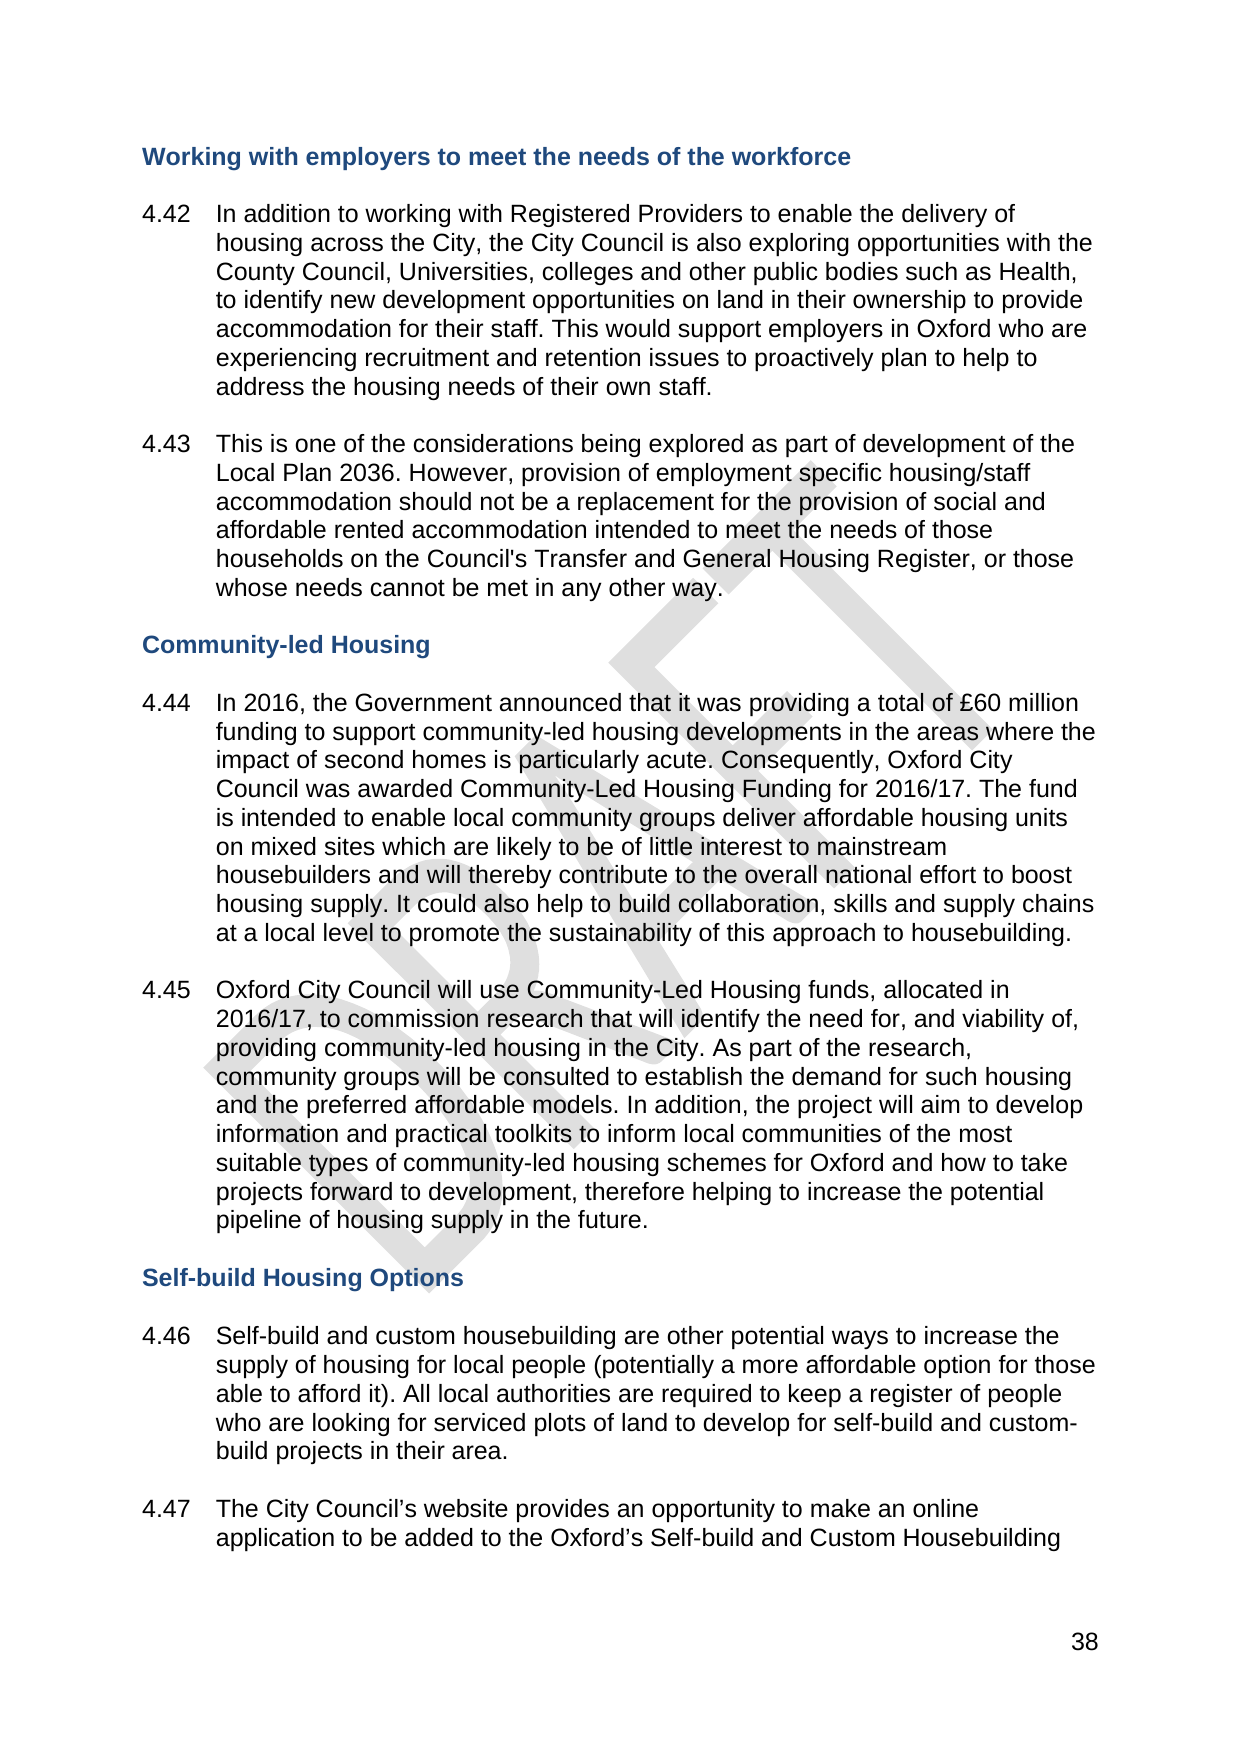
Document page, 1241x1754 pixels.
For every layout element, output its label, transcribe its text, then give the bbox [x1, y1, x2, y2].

text 4.46 Self-build and custom housebuilding are other potential ways to increase the supply of housing for local people (potentially a more affordable option for those able to afford it). All local authorities are required to keep a register of people who are looking for serviced plots of land to develop for self-build and custom-build projects in their area. [142, 1321, 1098, 1465]
text 4.45 Oxford City Council will use Community-Led Housing funds, allocated in 2016/17, to commission research that will identify the need for, and viability of, providing community-led housing in the City. As part of the research, community groups will be consulted to establish the demand for such housing and the preferred affordable models. In addition, the project will aim to develop information and practical toolkits to inform local communities of the most suitable types of community-led housing schemes for Oxford and how to take projects forward to development, therefore helping to increase the potential pipeline of housing supply in the future. [142, 976, 1098, 1234]
text Community-led Housing [142, 631, 1098, 659]
text Self-build Housing Options [142, 1263, 1098, 1292]
text 4.42 In addition to working with Registered Providers to enable the delivery of housing across the City, the City Council is also exploring opportunities with the County Council, Universities, colleges and other public bodies such as Health, to identify new development opportunities on land in their ownership to provide accommodation for their staff. This would support employers in Oxford who are experiencing recruitment and retention issues to proactively plan to help to address the housing needs of their own staff. [142, 199, 1098, 401]
text Working with employers to meet the needs of the workforce [142, 142, 1098, 171]
text 4.43 This is one of the considerations being explored as part of development of the Local Plan 2036. However, provision of employment specific housing/staff accommodation should not be a replacement for the provision of social and affordable rented accommodation intended to meet the needs of those households on the Council's Transfer and General Housing Register, or those whose needs cannot be met in any other way. [142, 429, 1098, 602]
text 4.44 In 2016, the Government announced that it was providing a total of £60 million funding to support community-led housing developments in the areas where the impact of second homes is particularly acute. Consequently, Oxford City Council was awarded Community-Led Housing Funding for 2016/17. The fund is intended to enable local community groups deliver affordable housing units on mixed sites which are likely to be of little interest to mainstream housebuilders and will thereby contribute to the overall national effort to boost housing supply. It could also help to build collaboration, skills and supply chains at a local level to promote the sustainability of this approach to housebuilding. [142, 688, 1098, 947]
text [142, 1494, 1098, 1552]
